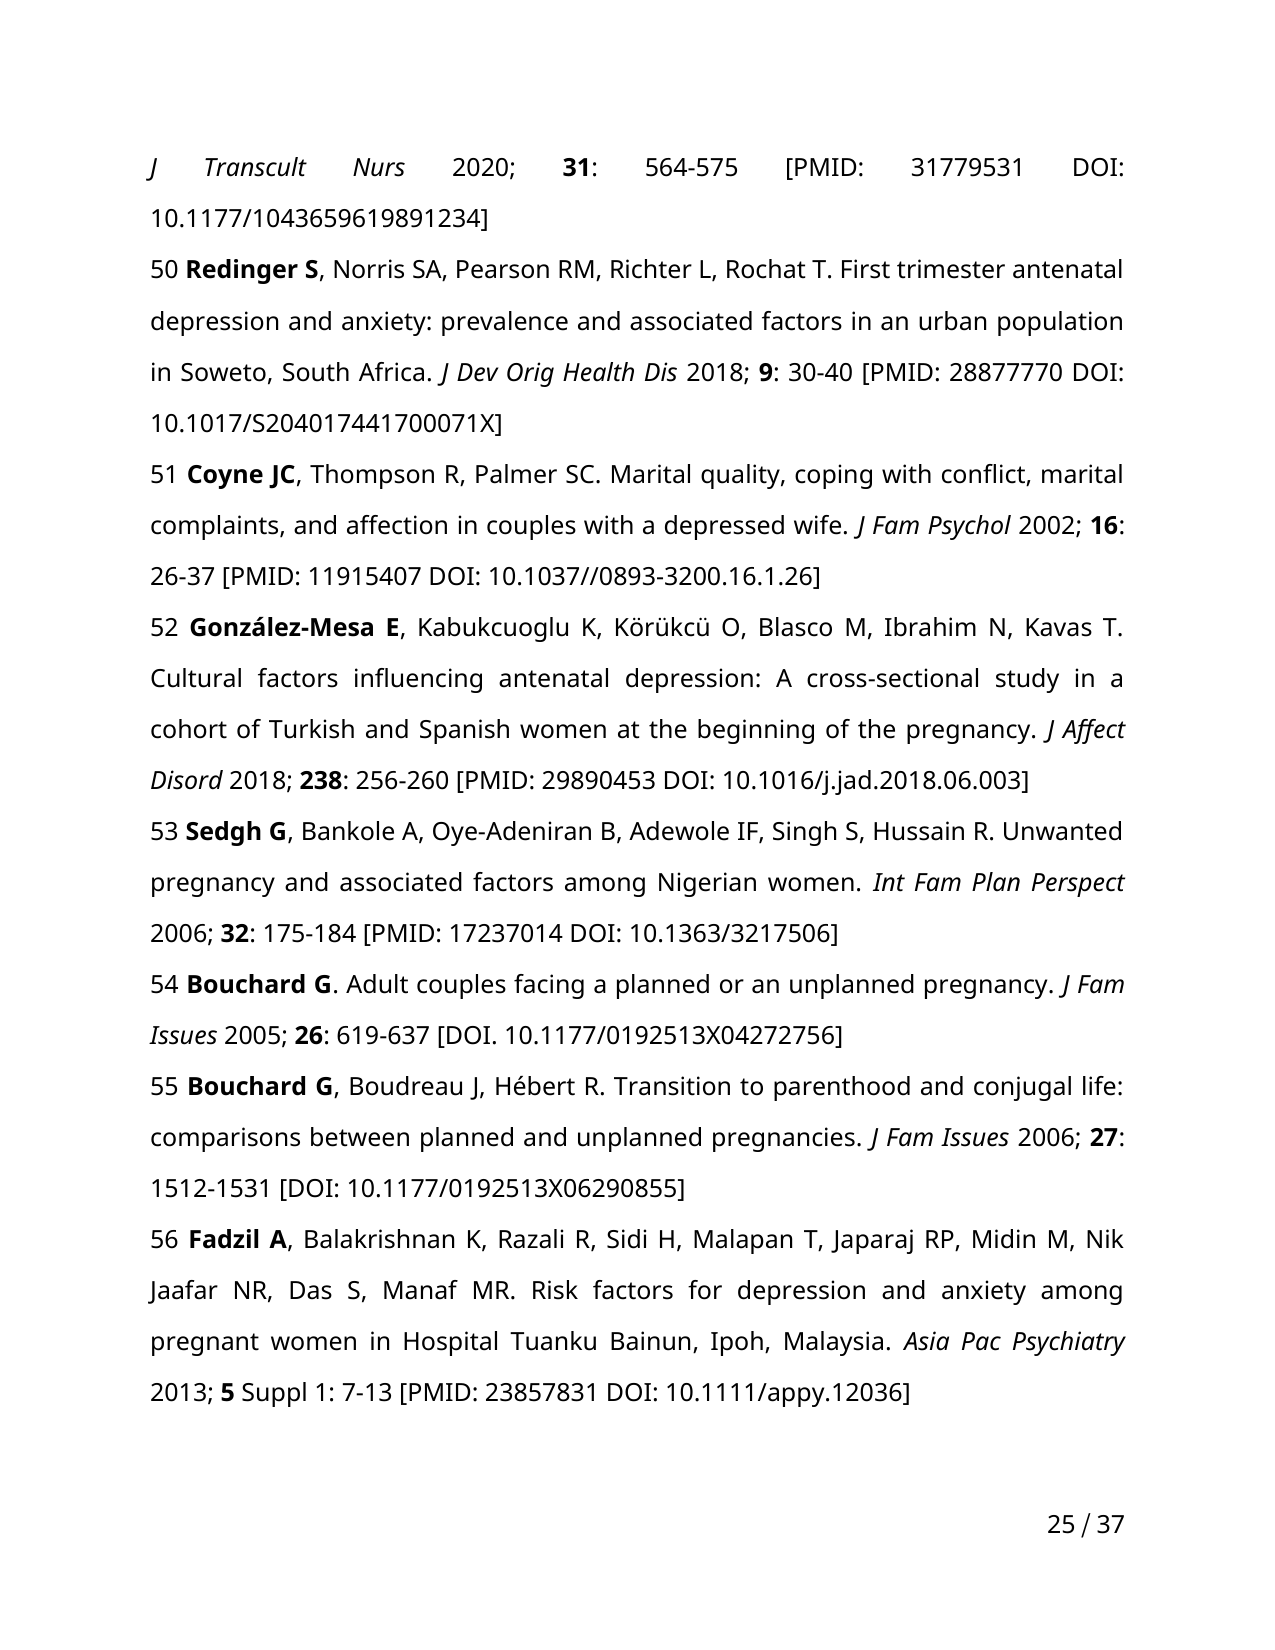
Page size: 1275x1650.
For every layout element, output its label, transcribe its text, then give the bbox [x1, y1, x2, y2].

text 50 Redinger S, Norris SA, Pearson RM, Richter L, Rochat T. First trimester antenatal depression and anxiety: prevalence and associated factors in an urban population in Soweto, South Africa. J Dev Orig Health Dis 2018; 9: 30-40 [PMID: 28877770 DOI: 10.1017/S204017441700071X] [150, 252, 1125, 439]
text 55 Bouchard G, Boudreau J, Hébert R. Transition to parenthood and conjugal life: comparisons between planned and unplanned pregnancies. J Fam Issues 2006; 27: 1512-1531 [DOI: 10.1177/0192513X06290855] [150, 1069, 1125, 1205]
text 53 Sedgh G, Bankole A, Oye-Adeniran B, Adewole IF, Singh S, Hussain R. Unwanted pregnancy and associated factors among Nigerian women. Int Fam Plan Perspect 2006; 32: 175-184 [PMID: 17237014 DOI: 10.1363/3217506] [150, 813, 1125, 950]
text 54 Bouchard G. Adult couples facing a planned or an unplanned pregnancy. J Fam Issues 2005; 26: 619-637 [DOI. 10.1177/0192513X04272756] [150, 967, 1125, 1052]
text 56 Fadzil A, Balakrishnan K, Razali R, Sidi H, Malapan T, Japaraj RP, Midin M, Nik Jaafar NR, Das S, Manaf MR. Risk factors for depression and anxiety among pregnant women in Hospital Tuanku Bainun, Ipoh, Malaysia. Asia Pac Psychiatry 2013; 5 Suppl 1: 7-13 [PMID: 23857831 DOI: 10.1111/appy.12036] [150, 1222, 1125, 1409]
text 52 González-Mesa E, Kabukcuoglu K, Körükcü O, Blasco M, Ibrahim N, Kavas T. Cultural factors influencing antenatal depression: A cross-sectional study in a cohort of Turkish and Spanish women at the beginning of the pregnancy. J Affect Disord 2018; 238: 256-260 [PMID: 29890453 DOI: 10.1016/j.jad.2018.06.003] [150, 609, 1125, 797]
text 51 Coyne JC, Thompson R, Palmer SC. Marital quality, coping with conflict, marital complaints, and affection in couples with a depressed wife. J Fam Psychol 2002; 16: 26-37 [PMID: 11915407 DOI: 10.1037//0893-3200.16.1.26] [150, 456, 1125, 592]
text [150, 150, 1125, 235]
